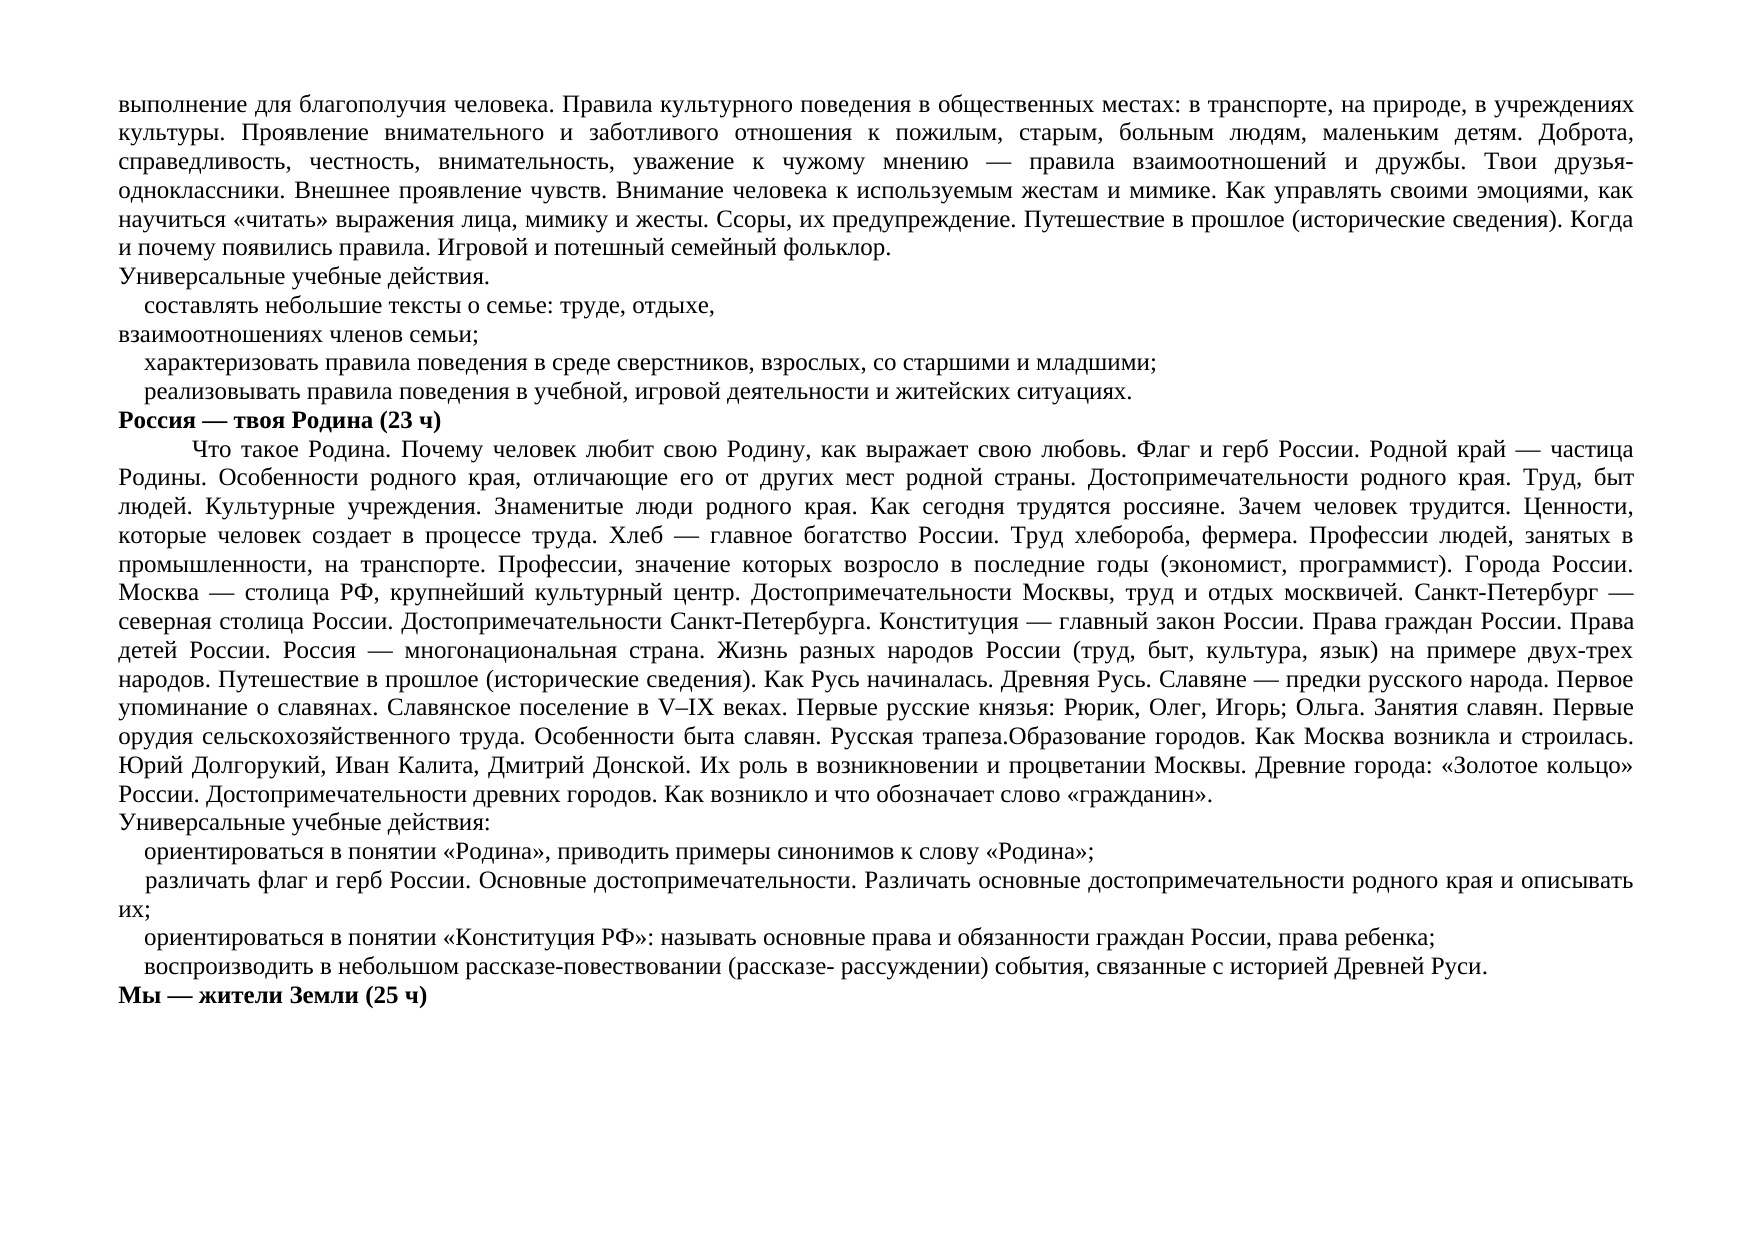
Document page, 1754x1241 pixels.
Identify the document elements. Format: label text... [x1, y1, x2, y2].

text  воспроизводить в небольшом рассказе-повествовании (рассказе- рассуждении) события, связанные с историей Древней Руси. [118, 951, 1636, 980]
text  характеризовать правила поведения в среде сверстников, взрослых, со старшими и младшими; [118, 347, 1636, 376]
text Универсальные учебные действия: [118, 807, 1636, 836]
text взаимоотношениях членов семьи; [118, 319, 1636, 347]
text  различать флаг и герб России. Основные достопримечательности. Различать основные достопримечательности родного края и описывать их; [118, 865, 1636, 922]
text Что такое Родина. Почему человек любит свою Родину, как выражает свою любовь. Флаг и герб России. Родной край — частица Родины. Особенности родного края, отличающие его от других мест родной страны. Достопримечательности родного края. Труд, быт людей. Культурные учреждения. Знаменитые люди родного края. Как сегодня трудятся россияне. Зачем человек трудится. Ценности, которые человек создает в процессе труда. Хлеб — главное богатство России. Труд хлебороба, фермера. Профессии людей, занятых в промышленности, на транспорте. Профессии, значение которых возросло в последние годы (экономист, программист). Города России. Москва — столица РФ, крупнейший культурный центр. Достопримечательности Москвы, труд и отдых москвичей. Санкт-Петербург — северная столица России. Достопримечательности Санкт-Петербурга. Конституция — главный закон России. Права граждан России. Права детей России. Россия — многонациональная страна. Жизнь разных народов России (труд, быт, культура, язык) на примере двух-трех народов. Путешествие в прошлое (исторические сведения). Как Русь начиналась. Древняя Русь. Славяне — предки русского народа. Первое упоминание о славянах. Славянское поселение в V–IХ веках. Первые русские князья: Рюрик, Олег, Игорь; Ольга. Занятия славян. Первые орудия сельскохозяйственного труда. Особенности быта славян. Русская трапеза.Образование городов. Как Москва возникла и строилась. Юрий Долгорукий, Иван Калита, Дмитрий Донской. Их роль в возникновении и процветании Москвы. Древние города: «Золотое кольцо» России. Достопримечательности древних городов. Как возникло и что обозначает слово «гражданин». [118, 434, 1636, 807]
text  ориентироваться в понятии «Конституция РФ»: называть основные права и обязанности граждан России, права ребенка; [118, 922, 1636, 951]
text Россия — твоя Родина (23 ч) [118, 405, 1636, 434]
text Мы — жители Земли (25 ч) [118, 980, 1636, 1009]
text  реализовывать правила поведения в учебной, игровой деятельности и житейских ситуациях. [118, 376, 1636, 405]
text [118, 89, 1636, 261]
text  составлять небольшие тексты о семье: труде, отдыхе, [118, 290, 1636, 319]
text  ориентироваться в понятии «Родина», приводить примеры синонимов к слову «Родина»; [118, 836, 1636, 865]
text Универсальные учебные действия. [118, 261, 1636, 290]
